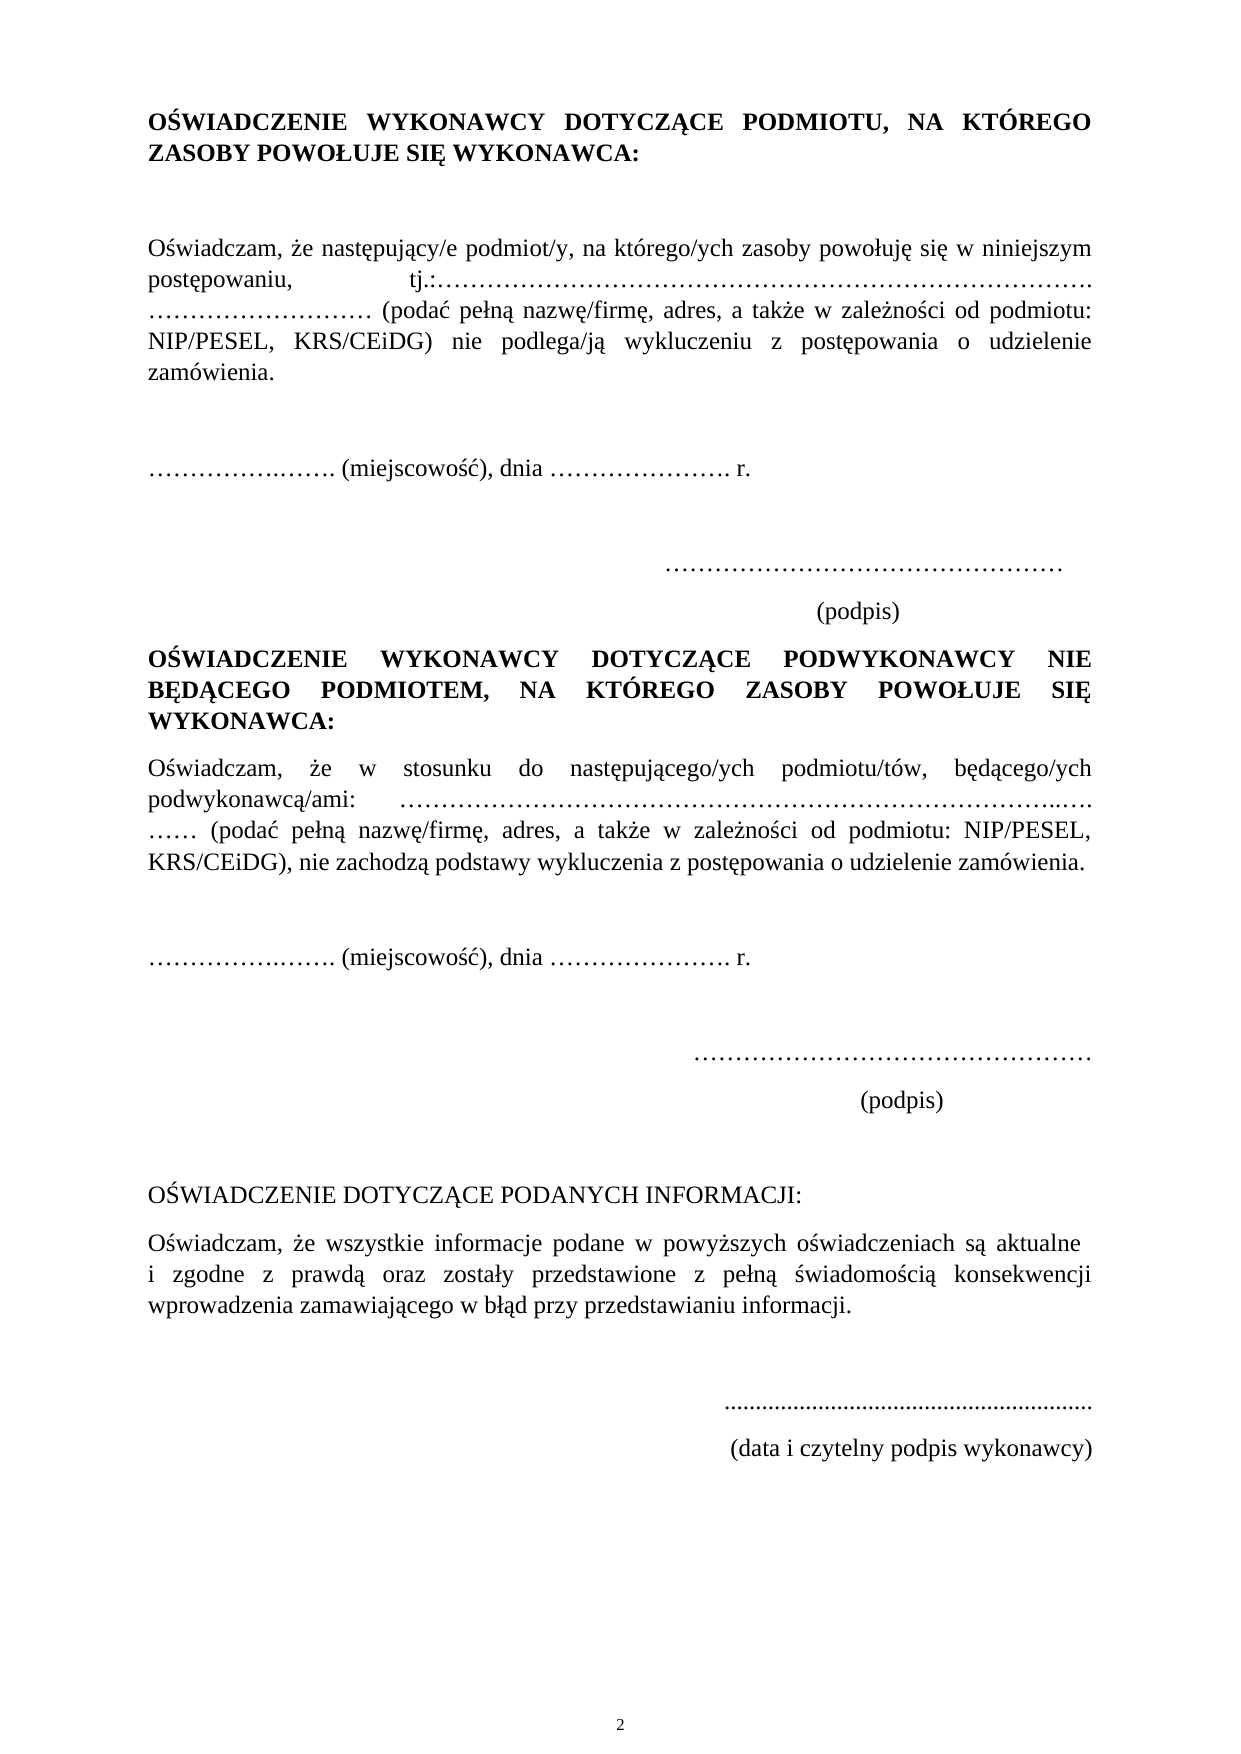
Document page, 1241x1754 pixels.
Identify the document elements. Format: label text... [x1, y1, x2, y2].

text ........................................................... [148, 1386, 1092, 1414]
text (data i czytelny podpis wykonawcy) [148, 1433, 1092, 1462]
text OŚWIADCZENIE WYKONAWCY DOTYCZĄCE PODWYKONAWCY NIE BĘDĄCEGO PODMIOTEM, NA KTÓREGO ZASOBY POWOŁUJE SIĘ WYKONAWCA: [148, 644, 1092, 734]
text Oświadczam, że następujący/e podmiot/y, na którego/ych zasoby powołuję się w niniejszym postępowaniu, tj.:…………………………………………………………………….……………………… (podać pełną nazwę/firmę, adres, a także w zależności od podmiotu: NIP/PESEL, KRS/CEiDG) nie podlega/ją wykluczeniu z postępowania o udzielenie zamówienia. [148, 233, 1092, 386]
text …………….……. (miejscowość), dnia …………………. r. [148, 942, 1092, 971]
text OŚWIADCZENIE WYKONAWCY DOTYCZĄCE PODMIOTU, NA KTÓREGO ZASOBY POWOŁUJE SIĘ WYKONAWCA: [148, 107, 1092, 167]
text OŚWIADCZENIE DOTYCZĄCE PODANYCH INFORMACJI: [148, 1181, 1092, 1209]
text Oświadczam, że w stosunku do następującego/ych podmiotu/tów, będącego/ych podwykonawcą/ami: ……………………………………………………………………..….…… (podać pełną nazwę/firmę, adres, a także w zależności od podmiotu: NIP/PESEL, KRS/CEiDG), nie zachodzą podstawy wykluczenia z postępowania o udzielenie zamówienia. [148, 753, 1092, 875]
text ………………………………………… [148, 1037, 1092, 1066]
text …………….……. (miejscowość), dnia …………………. r. [148, 453, 1092, 482]
text ………………………………………… [148, 548, 1092, 577]
text Oświadczam, że wszystkie informacje podane w powyższych oświadczeniach są aktualne i zgodne z prawdą oraz zostały przedstawione z pełną świadomością konsekwencji wprowadzenia zamawiającego w błąd przy przedstawianiu informacji. [148, 1228, 1092, 1319]
text (podpis) [148, 1085, 1092, 1114]
text (podpis) [148, 596, 1092, 625]
